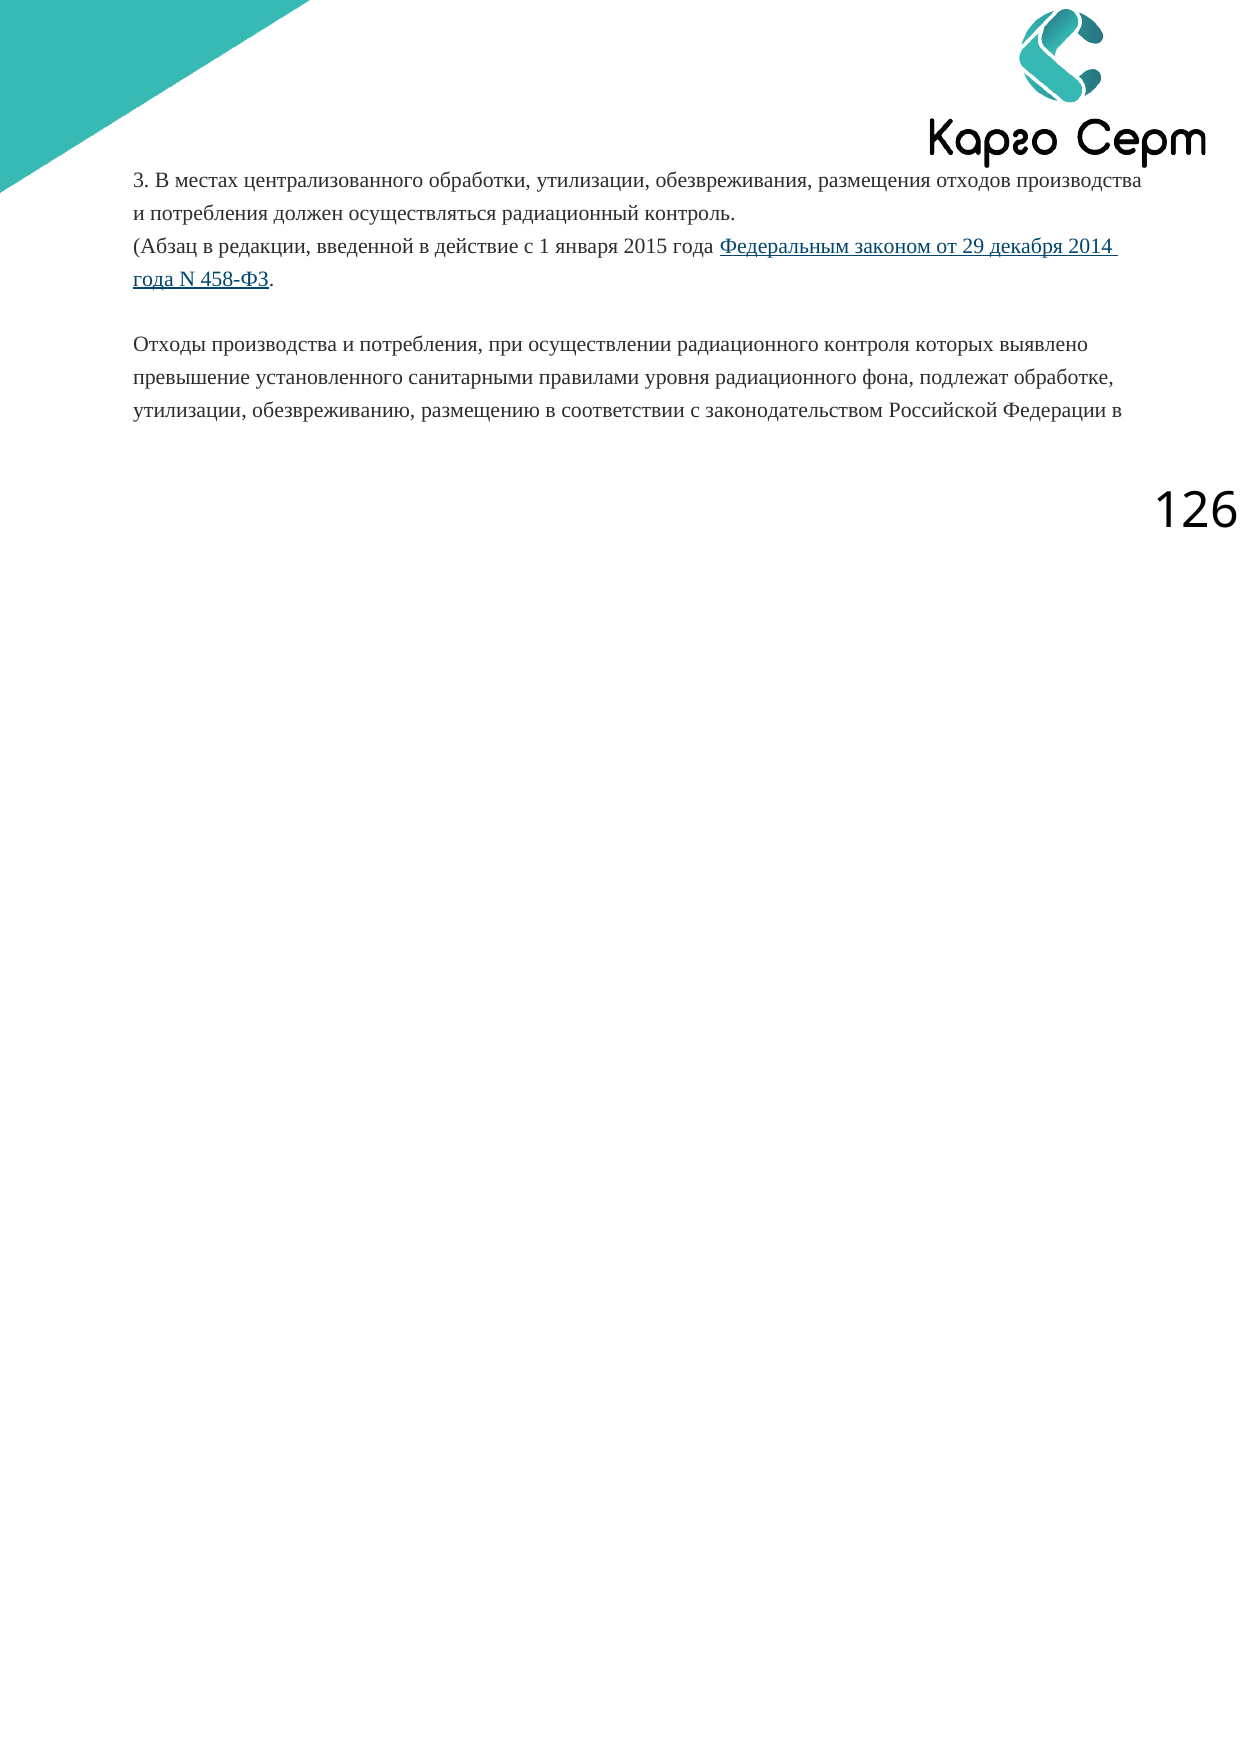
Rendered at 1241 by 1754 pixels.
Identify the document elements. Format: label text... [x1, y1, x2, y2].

picture [929, 9, 1206, 168]
text 3. В местах централизованного обработки, утилизации, обезвреживания, размещения отходов производства и потребления должен осуществляться радиационный контроль. (Абзац в редакции, введенной в действие с 1 января 2015 года Федеральным законом от 29 декабря 2014 года N 458-ФЗ. Отходы производства и потребления, при осуществлении радиационного контроля которых выявлено превышение установленного санитарными правилами уровня радиационного фона, подлежат обработке, утилизации, обезвреживанию, размещению в соответствии с законодательством Российской Федерации в области обеспечения радиационной безопасности. (Абзац в редакции, введенной в действие с 1 января 2015 года Федеральным законом от 29 декабря 2014 года N 458-ФЗ. [133, 118, 1152, 422]
picture [0, 0, 311, 195]
